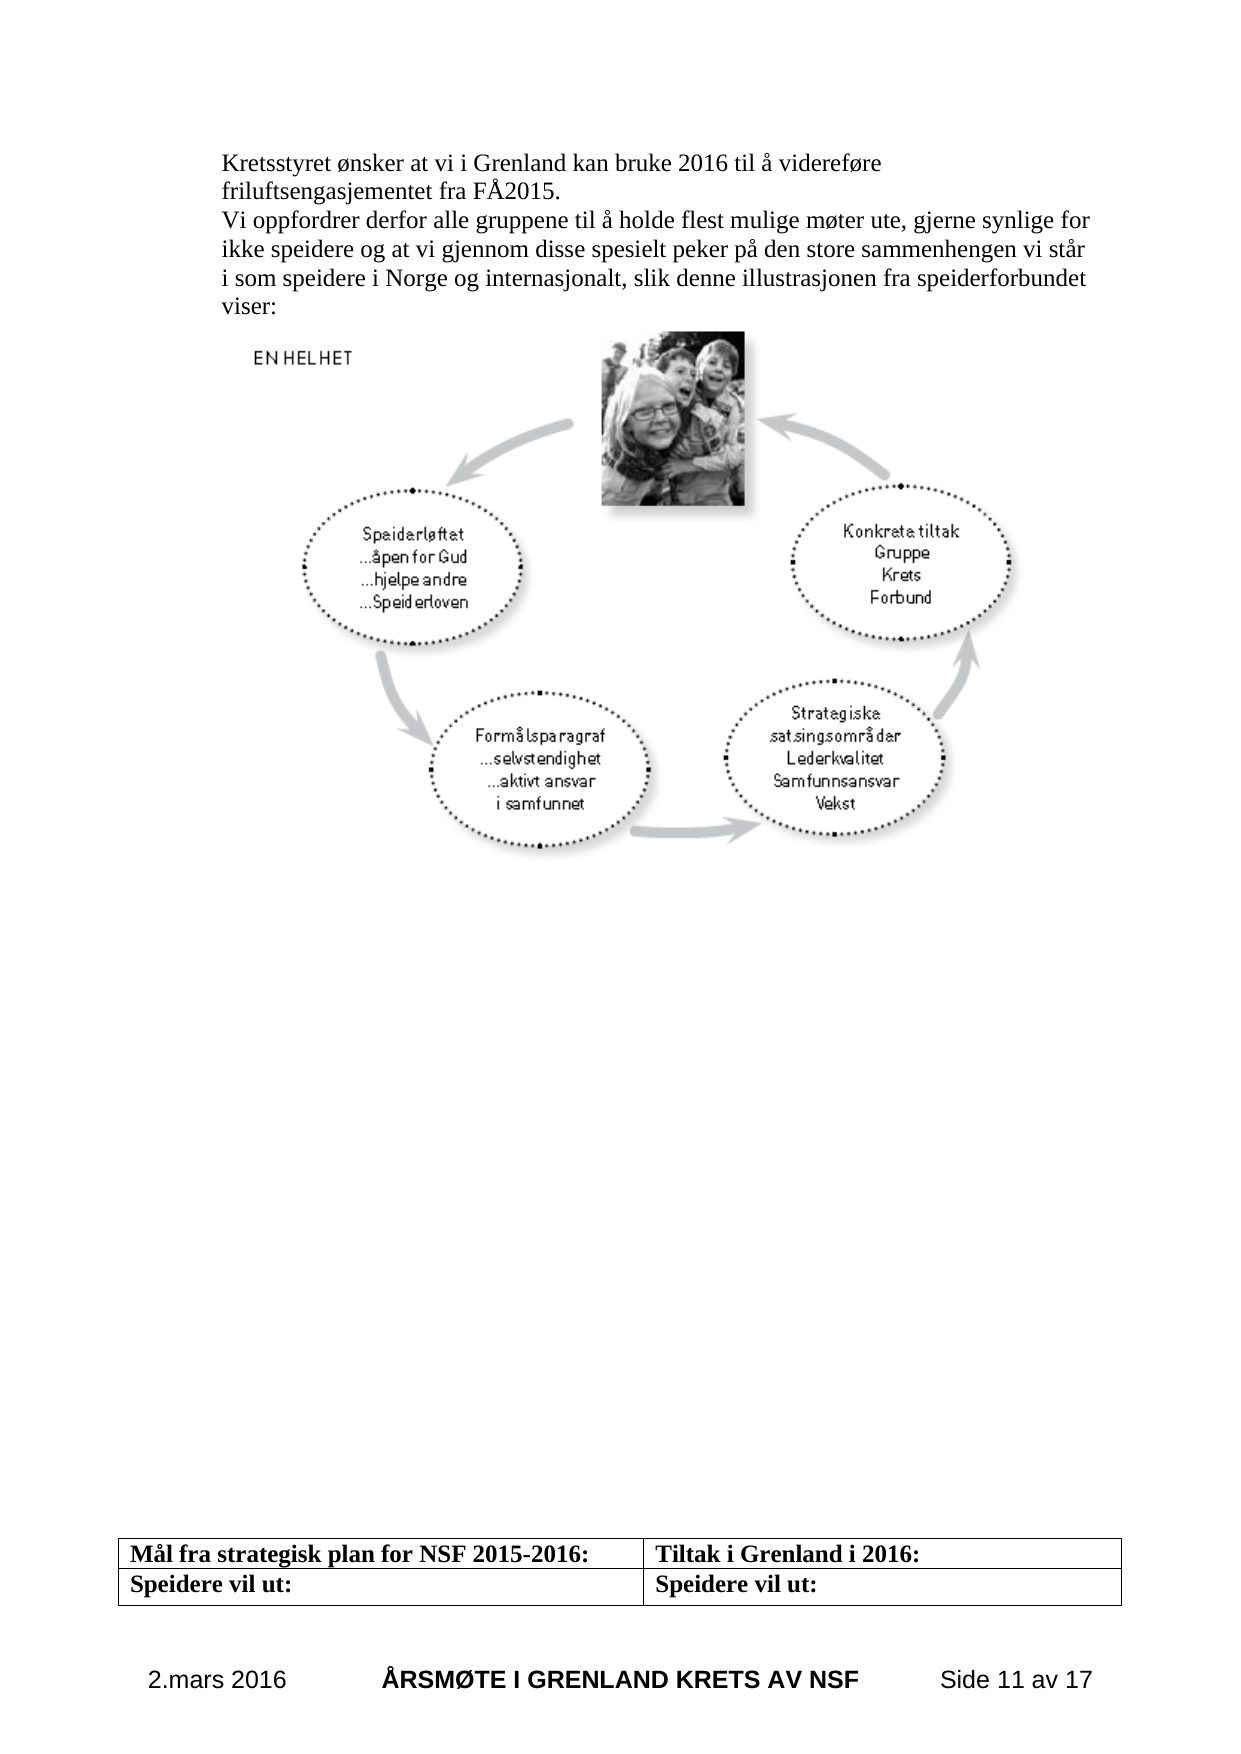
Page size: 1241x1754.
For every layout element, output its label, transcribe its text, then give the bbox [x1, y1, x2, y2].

table_header Tiltak i Grenland i 2016: [644, 1539, 1121, 1568]
text Vi oppfordrer derfor alle gruppene til å holde flest mulige møter ute, gjerne synlige for ikke speidere og at vi gjennom disse spesielt peker på den store sammenhengen vi står i som speidere i Norge og internasjonalt, slik denne illustrasjonen fra speiderforbundet viser: [221, 205, 1092, 320]
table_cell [644, 1569, 1121, 1605]
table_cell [119, 1569, 643, 1605]
picture [253, 320, 1061, 906]
table_header Mål fra strategisk plan for NSF 2015-2016: [119, 1539, 643, 1568]
text Kretsstyret ønsker at vi i Grenland kan bruke 2016 til å videreføre friluftsengasjementet fra FÅ2015. [221, 148, 1092, 205]
